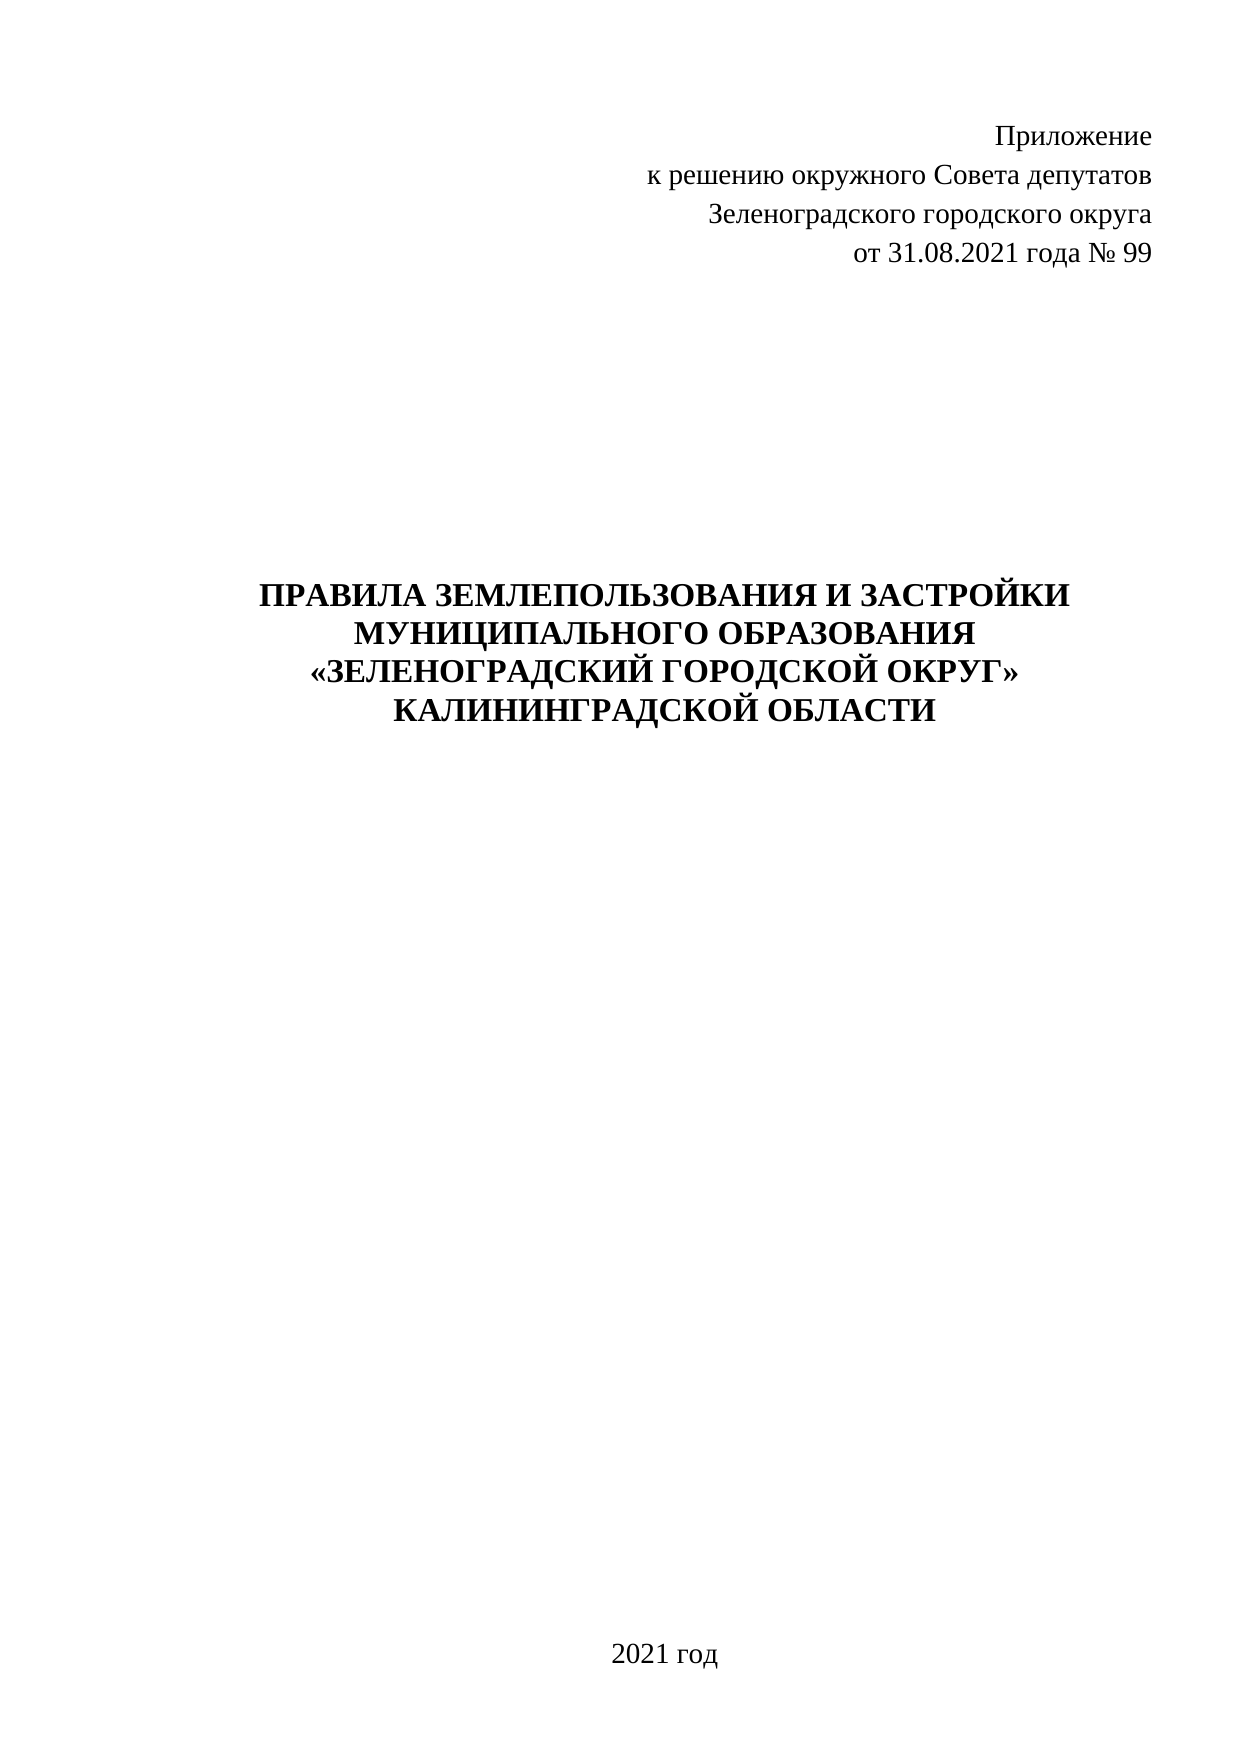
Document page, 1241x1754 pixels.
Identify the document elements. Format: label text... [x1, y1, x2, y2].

title от 31.08.2021 года № 99 [154, 235, 1152, 268]
text «ЗЕЛЕНОГРАДСКИЙ ГОРОДСКОЙ ОКРУГ» КАЛИНИНГРАДСКОЙ ОБЛАСТИ [192, 652, 1137, 728]
text 2021 год [192, 1636, 1137, 1669]
title к решению окружного Совета депутатов [154, 157, 1152, 190]
title Приложение [154, 118, 1152, 151]
text ПРАВИЛА ЗЕМЛЕПОЛЬЗОВАНИЯ И ЗАСТРОЙКИ МУНИЦИПАЛЬНОГО ОБРАЗОВАНИЯ [192, 575, 1137, 652]
title Зеленоградского городского округа [154, 196, 1152, 229]
